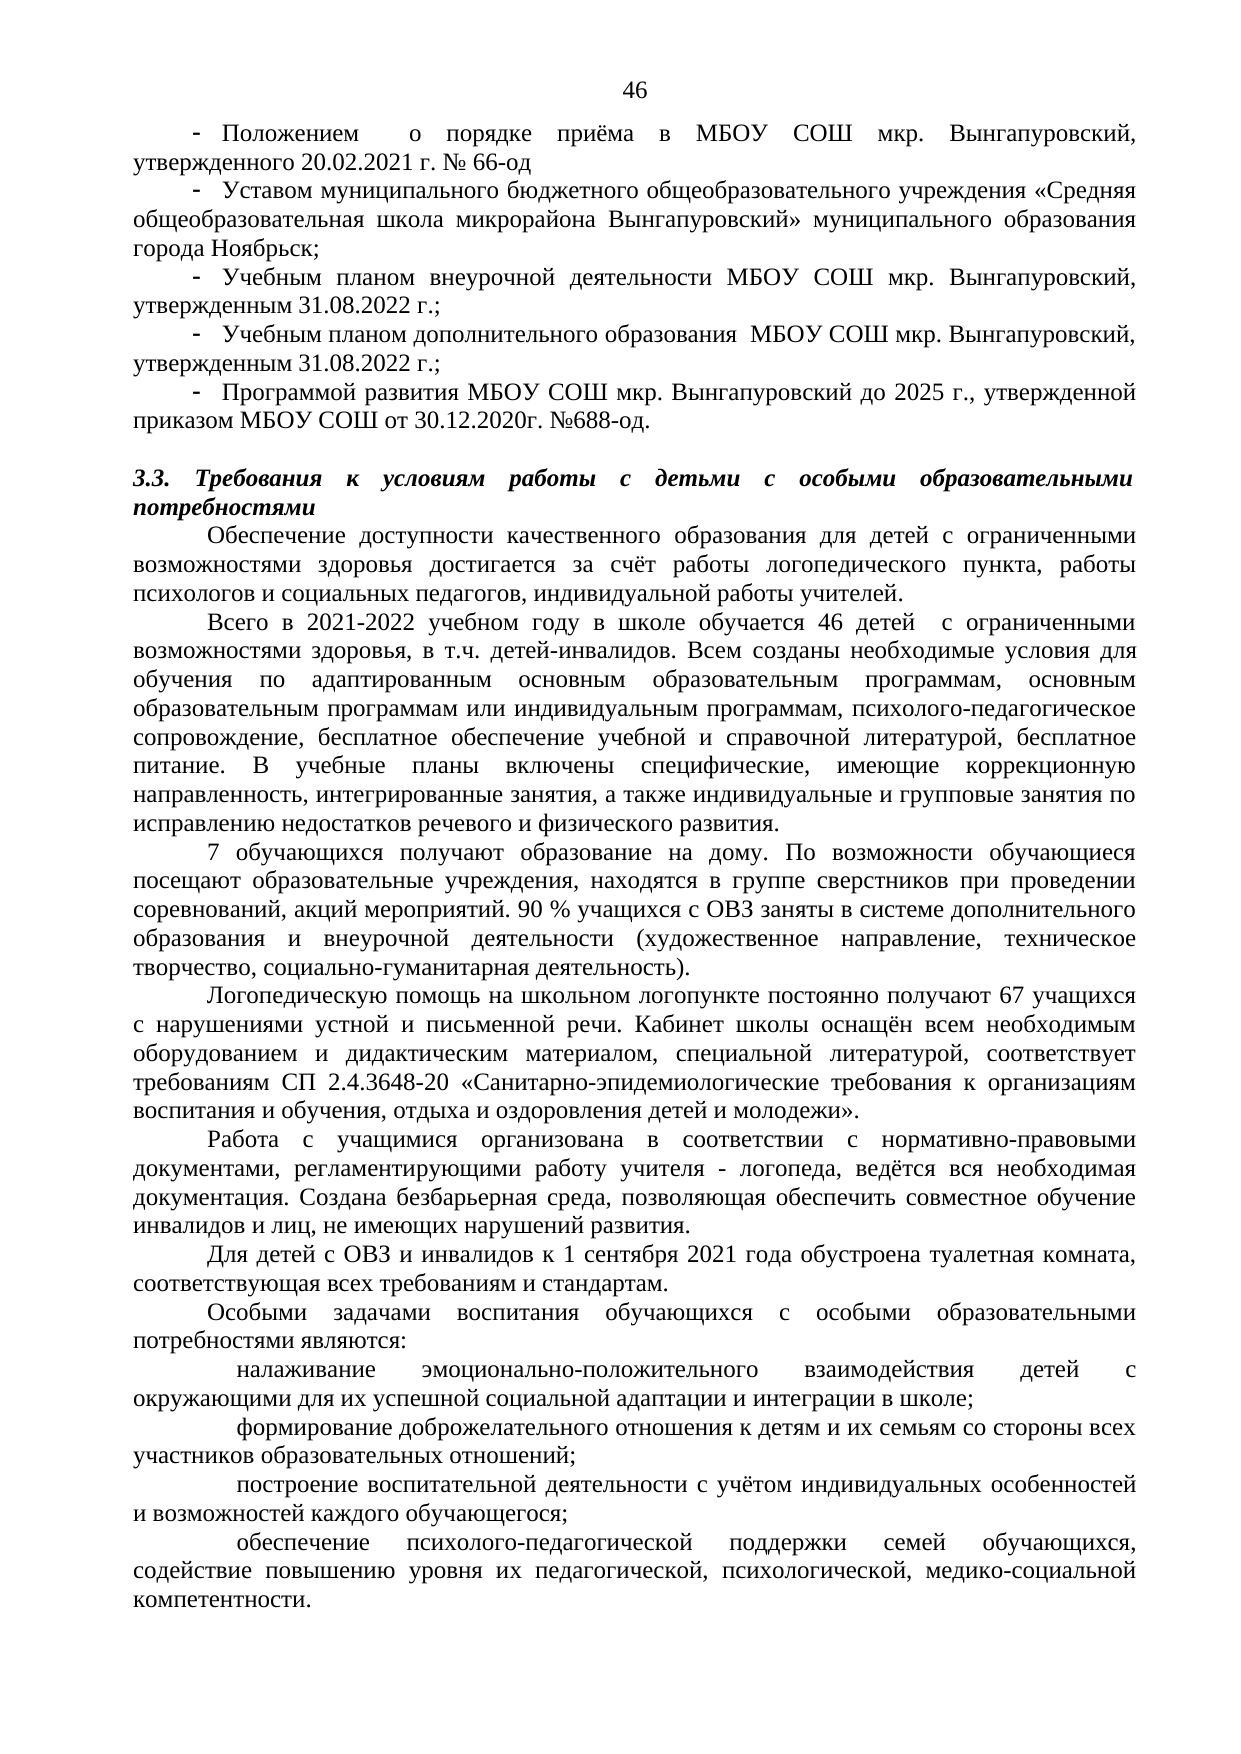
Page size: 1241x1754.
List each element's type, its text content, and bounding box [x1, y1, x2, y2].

text Всего в 2021-2022 учебном году в школе обучается 46 детей с ограниченными возможностями здоровья, в т.ч. детей-инвалидов. Всем созданы необходимые условия для обучения по адаптированным основным образовательным программам, основным образовательным программам или индивидуальным программам, психолого-педагогическое сопровождение, бесплатное обеспечение учебной и справочной литературой, бесплатное питание. В учебные планы включены специфические, имеющие коррекционную направленность, интегрированные занятия, а также индивидуальные и групповые занятия по исправлению недостатков речевого и физического развития. [133, 607, 1137, 837]
list Положением о порядке приёма в МБОУ СОШ мкр. Вынгапуровский, утвержденного 20.02.2021 г. № 66-од [133, 118, 1137, 176]
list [133, 176, 1137, 262]
list Программой развития МБОУ СОШ мкр. Вынгапуровский до 2025 г., утвержденной приказом МБОУ СОШ от 30.12.2020г. №688-од. [133, 377, 1137, 434]
text 3.3. Требования к условиям работы с детьми с особыми образовательными потребностями [133, 463, 1137, 521]
text обеспечение психолого-педагогической поддержки семей обучающихся, содействие повышению уровня их педагогической, психологической, медико-социальной компетентности. [133, 1527, 1137, 1613]
text Обеспечение доступности качественного образования для детей с ограниченными возможностями здоровья достигается за счёт работы логопедического пункта, работы психологов и социальных педагогов, индивидуальной работы учителей. [133, 521, 1137, 607]
list Учебным планом дополнительного образования МБОУ СОШ мкр. Вынгапуровский, утвержденным 31.08.2022 г.; [133, 319, 1137, 377]
text Работа с учащимися организована в соответствии с нормативно-правовыми документами, регламентирующими работу учителя - логопеда, ведётся вся необходимая документация. Создана безбарьерная среда, позволяющая обеспечить совместное обучение инвалидов и лиц, не имеющих нарушений развития. [133, 1124, 1137, 1239]
text налаживание эмоционально-положительного взаимодействия детей с окружающими для их успешной социальной адаптации и интеграции в школе; [133, 1354, 1137, 1412]
text 7 обучающихся получают образование на дому. По возможности обучающиеся посещают образовательные учреждения, находятся в группе сверстников при проведении соревнований, акций мероприятий. 90 % учащихся с ОВЗ заняты в системе дополнительного образования и внеурочной деятельности (художественное направление, техническое творчество, социально-гуманитарная деятельность). [133, 837, 1137, 981]
list Учебным планом внеурочной деятельности МБОУ СОШ мкр. Вынгапуровский, утвержденным 31.08.2022 г.; [133, 262, 1137, 319]
text формирование доброжелательного отношения к детям и их семьям со стороны всех участников образовательных отношений; [133, 1412, 1137, 1469]
text Для детей с ОВЗ и инвалидов к 1 сентября 2021 года обустроена туалетная комната, соответствующая всех требованиям и стандартам. [133, 1239, 1137, 1297]
text Особыми задачами воспитания обучающихся с особыми образовательными потребностями являются: [133, 1297, 1137, 1354]
text построение воспитательной деятельности с учётом индивидуальных особенностей и возможностей каждого обучающегося; [133, 1469, 1137, 1527]
text Логопедическую помощь на школьном логопункте постоянно получают 67 учащихся с нарушениями устной и письменной речи. Кабинет школы оснащён всем необходимым оборудованием и дидактическим материалом, специальной литературой, соответствует требованиям СП 2.4.3648-20 «Санитарно-эпидемиологические требования к организациям воспитания и обучения, отдыха и оздоровления детей и молодежи». [133, 981, 1137, 1124]
